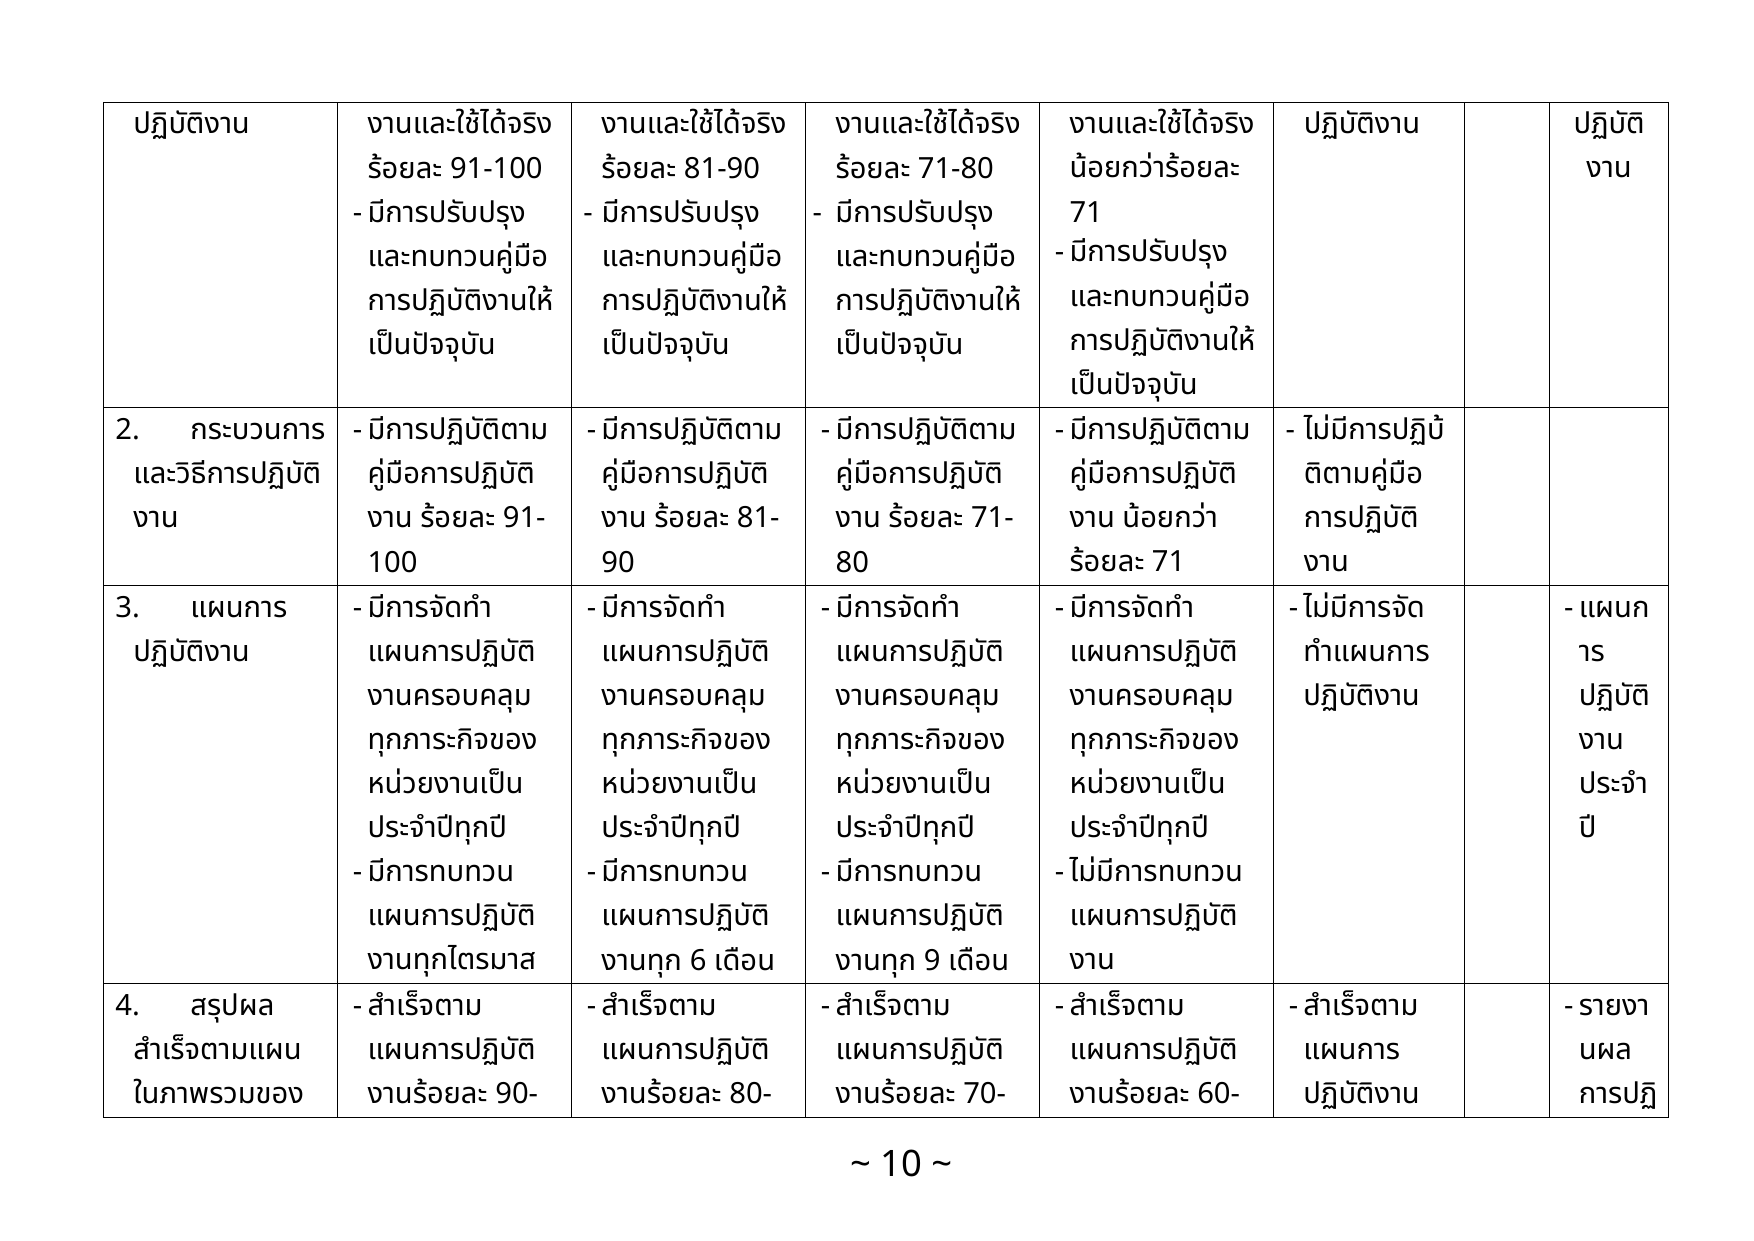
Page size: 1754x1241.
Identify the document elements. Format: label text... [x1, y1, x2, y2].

table_cell มีการจัดทำแผนการปฏิบัติงานครอบคลุมทุกภาระกิจของหน่วยงานเป็นประจำปีทุกปี มีการทบทวนแผนการปฏิบัติงานทุก 6 เดือน [572, 586, 805, 983]
table_cell [1465, 408, 1549, 585]
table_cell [1040, 984, 1273, 1117]
table_cell [1465, 984, 1549, 1117]
table_cell คู่มือการปฏิบัติงาน [1550, 103, 1668, 407]
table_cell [338, 984, 571, 1117]
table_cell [572, 984, 805, 1117]
table_cell [1465, 103, 1549, 407]
table_cell มีการปฏิบัติตามคู่มือการปฏิบัติงาน น้อยกว่าร้อยละ 71 [1040, 408, 1273, 585]
table_cell มีการปฏิบัติตามคู่มือการปฏิบัติงาน ร้อยละ 91-100 [338, 408, 571, 585]
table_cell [1040, 103, 1273, 407]
table_cell [1465, 586, 1549, 983]
table_cell มีการปฏิบัติตามคู่มือการปฏิบัติงาน ร้อยละ 81-90 [572, 408, 805, 585]
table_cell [338, 103, 571, 407]
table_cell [572, 103, 805, 407]
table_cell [1274, 103, 1464, 407]
table_cell แผนการปฏิบัติงาน [104, 586, 337, 983]
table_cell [806, 103, 1039, 407]
table_cell ไม่มีการจัดทำแผนการปฏิบัติงาน [1274, 586, 1464, 983]
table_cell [806, 984, 1039, 1117]
table_cell คู่มือการปฏิบัติงาน [104, 103, 337, 407]
table_cell มีการจัดทำแผนการปฏิบัติงานครอบคลุมทุกภาระกิจของหน่วยงานเป็นประจำปีทุกปี ไม่มีการทบทวนแผนการปฏิบัติงาน [1040, 586, 1273, 983]
table_cell มีการจัดทำแผนการปฏิบัติงานครอบคลุมทุกภาระกิจของหน่วยงานเป็นประจำปีทุกปี มีการทบทวนแผนการปฏิบัติงานทุกไตรมาส [338, 586, 571, 983]
table_cell มีการจัดทำแผนการปฏิบัติงานครอบคลุมทุกภาระกิจของหน่วยงานเป็นประจำปีทุกปี มีการทบทวนแผนการปฏิบัติงานทุก 9 เดือน [806, 586, 1039, 983]
table_cell แผนการปฏิบัติงานประจำปี [1550, 586, 1668, 983]
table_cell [1550, 984, 1668, 1117]
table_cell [104, 984, 337, 1117]
table_cell มีการปฏิบัติตามคู่มือการปฏิบัติงาน ร้อยละ 71-80 [806, 408, 1039, 585]
table_cell ไม่มีการปฏิบ้ติตามคู่มือการปฏิบัติงาน [1274, 408, 1464, 585]
table_cell กระบวนการและวิธีการปฏิบัติงาน [104, 408, 337, 585]
table_cell [1550, 408, 1668, 585]
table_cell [1274, 984, 1464, 1117]
